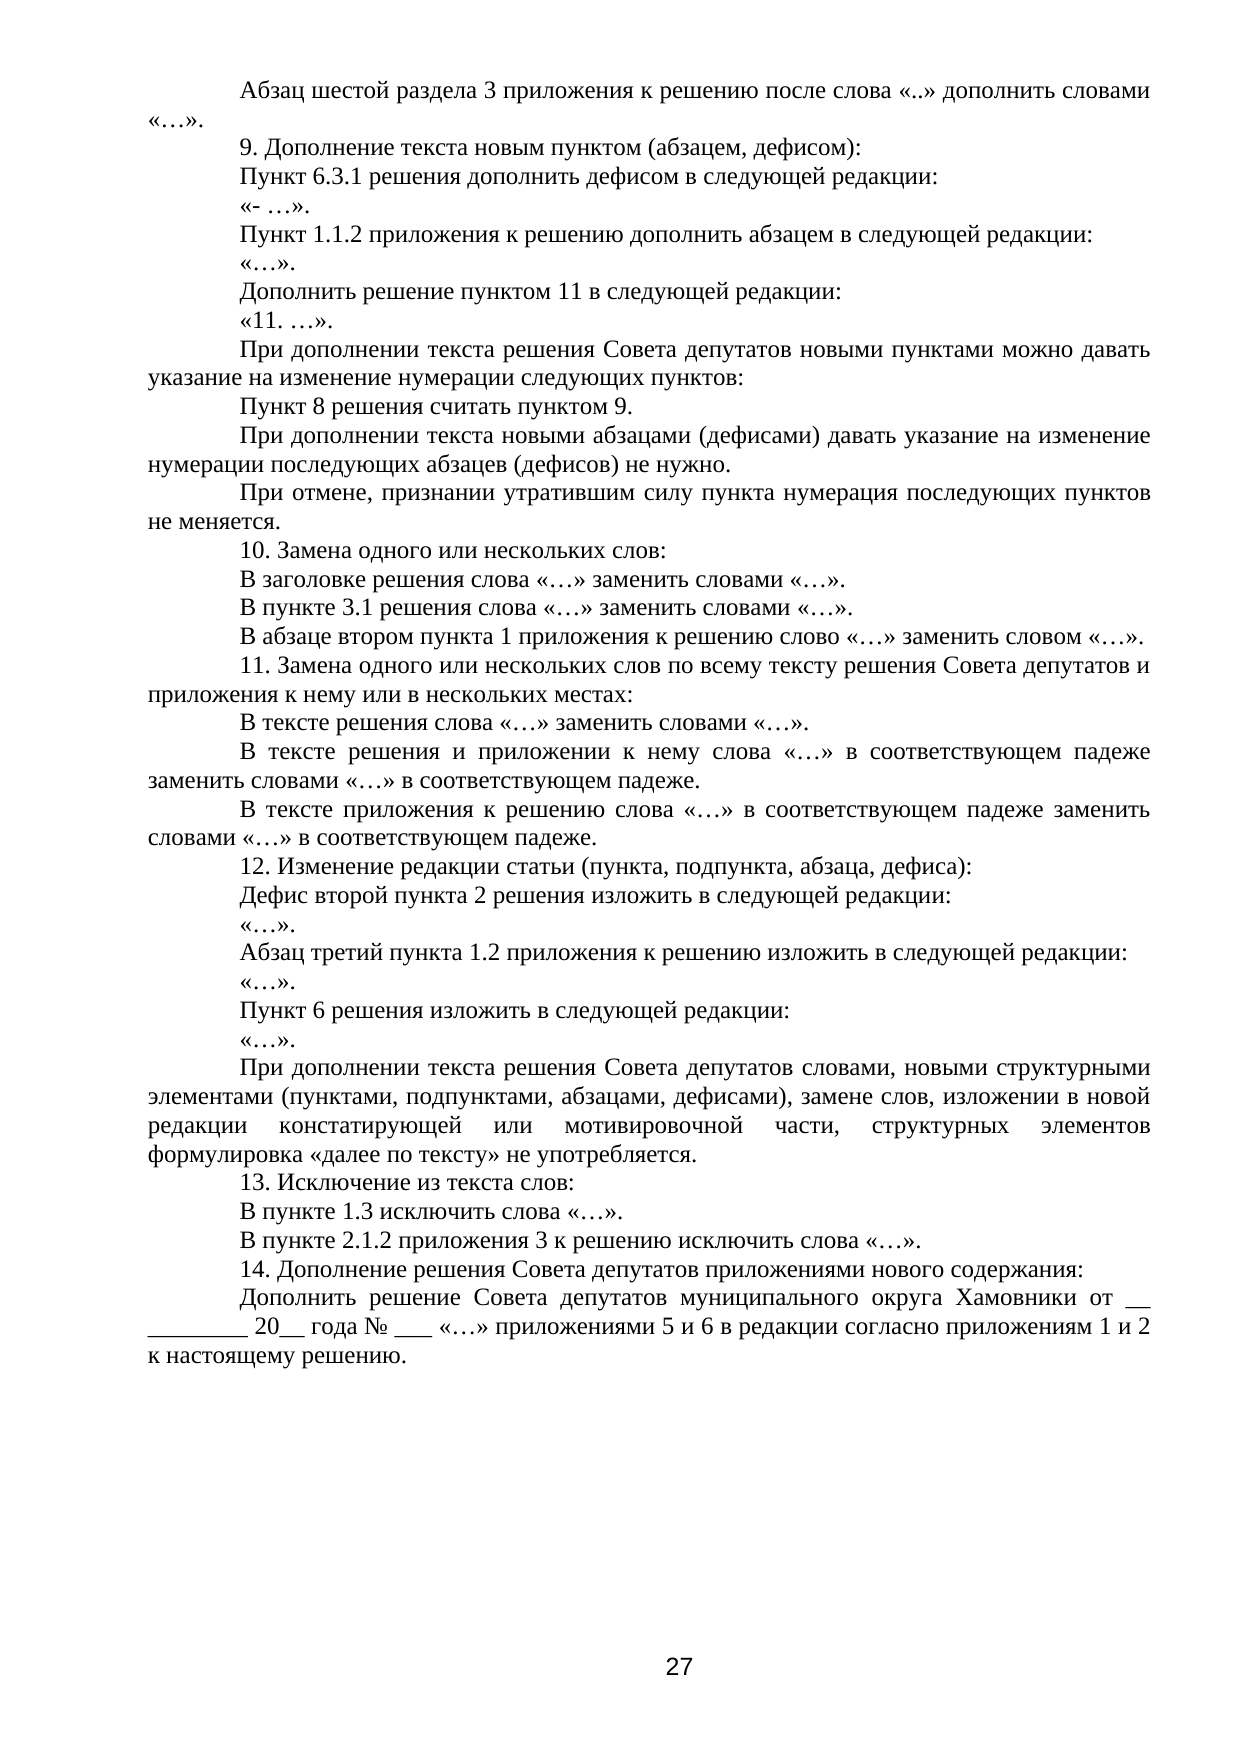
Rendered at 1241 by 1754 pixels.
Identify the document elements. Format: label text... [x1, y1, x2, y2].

text «…». [148, 909, 1152, 937]
text 11. Замена одного или нескольких слов по всему тексту решения Совета депутатов и приложения к нему или в нескольких местах: [148, 650, 1152, 707]
text Абзац третий пункта 1.2 приложения к решению изложить в следующей редакции: [148, 937, 1152, 966]
text При дополнении текста решения Совета депутатов словами, новыми структурными элементами (пунктами, подпунктами, абзацами, дефисами), замене слов, изложении в новой редакции констатирующей или мотивировочной части, структурных элементов формулировка «далее по тексту» не употребляется. [148, 1052, 1152, 1167]
text При дополнении текста решения Совета депутатов новыми пунктами можно давать указание на изменение нумерации следующих пунктов: [148, 334, 1152, 391]
text 13. Исключение из текста слов: [148, 1167, 1152, 1196]
text В пункте 1.3 исключить слова «…». [148, 1196, 1152, 1225]
text В заголовке решения слова «…» заменить словами «…». [148, 564, 1152, 592]
text Дефис второй пункта 2 решения изложить в следующей редакции: [148, 880, 1152, 909]
text Пункт 6 решения изложить в следующей редакции: [148, 995, 1152, 1024]
text Абзац шестой раздела 3 приложения к решению после слова «..» дополнить словами «…». [148, 75, 1152, 132]
text В тексте решения и приложении к нему слова «…» в соответствующем падеже заменить словами «…» в соответствующем падеже. [148, 736, 1152, 794]
text «- …». [148, 190, 1152, 219]
text Пункт 6.3.1 решения дополнить дефисом в следующей редакции: [148, 161, 1152, 190]
text В абзаце втором пункта 1 приложения к решению слово «…» заменить словом «…». [148, 621, 1152, 650]
text В пункте 2.1.2 приложения 3 к решению исключить слова «…». [148, 1225, 1152, 1254]
text В тексте решения слова «…» заменить словами «…». [148, 707, 1152, 736]
text Пункт 8 решения считать пунктом 9. [148, 391, 1152, 420]
text При отмене, признании утратившим силу пункта нумерация последующих пунктов не меняется. [148, 477, 1152, 535]
text 14. Дополнение решения Совета депутатов приложениями нового содержания: [148, 1254, 1152, 1282]
text «11. …». [148, 305, 1152, 334]
text Дополнить решение пунктом 11 в следующей редакции: [148, 276, 1152, 305]
text Дополнить решение Совета депутатов муниципального округа Хамовники от __ ________ 20__ года № ___ «…» приложениями 5 и 6 в редакции согласно приложениям 1 и 2 к настоящему решению. [148, 1282, 1152, 1369]
text При дополнении текста новыми абзацами (дефисами) давать указание на изменение нумерации последующих абзацев (дефисов) не нужно. [148, 420, 1152, 477]
text «…». [148, 247, 1152, 276]
text 9. Дополнение текста новым пунктом (абзацем, дефисом): [148, 132, 1152, 161]
text 12. Изменение редакции статьи (пункта, подпункта, абзаца, дефиса): [148, 851, 1152, 880]
text «…». [148, 966, 1152, 995]
text «…». [148, 1024, 1152, 1052]
text Пункт 1.1.2 приложения к решению дополнить абзацем в следующей редакции: [148, 219, 1152, 247]
text В тексте приложения к решению слова «…» в соответствующем падеже заменить словами «…» в соответствующем падеже. [148, 794, 1152, 851]
text В пункте 3.1 решения слова «…» заменить словами «…». [148, 592, 1152, 621]
text 10. Замена одного или нескольких слов: [148, 535, 1152, 564]
